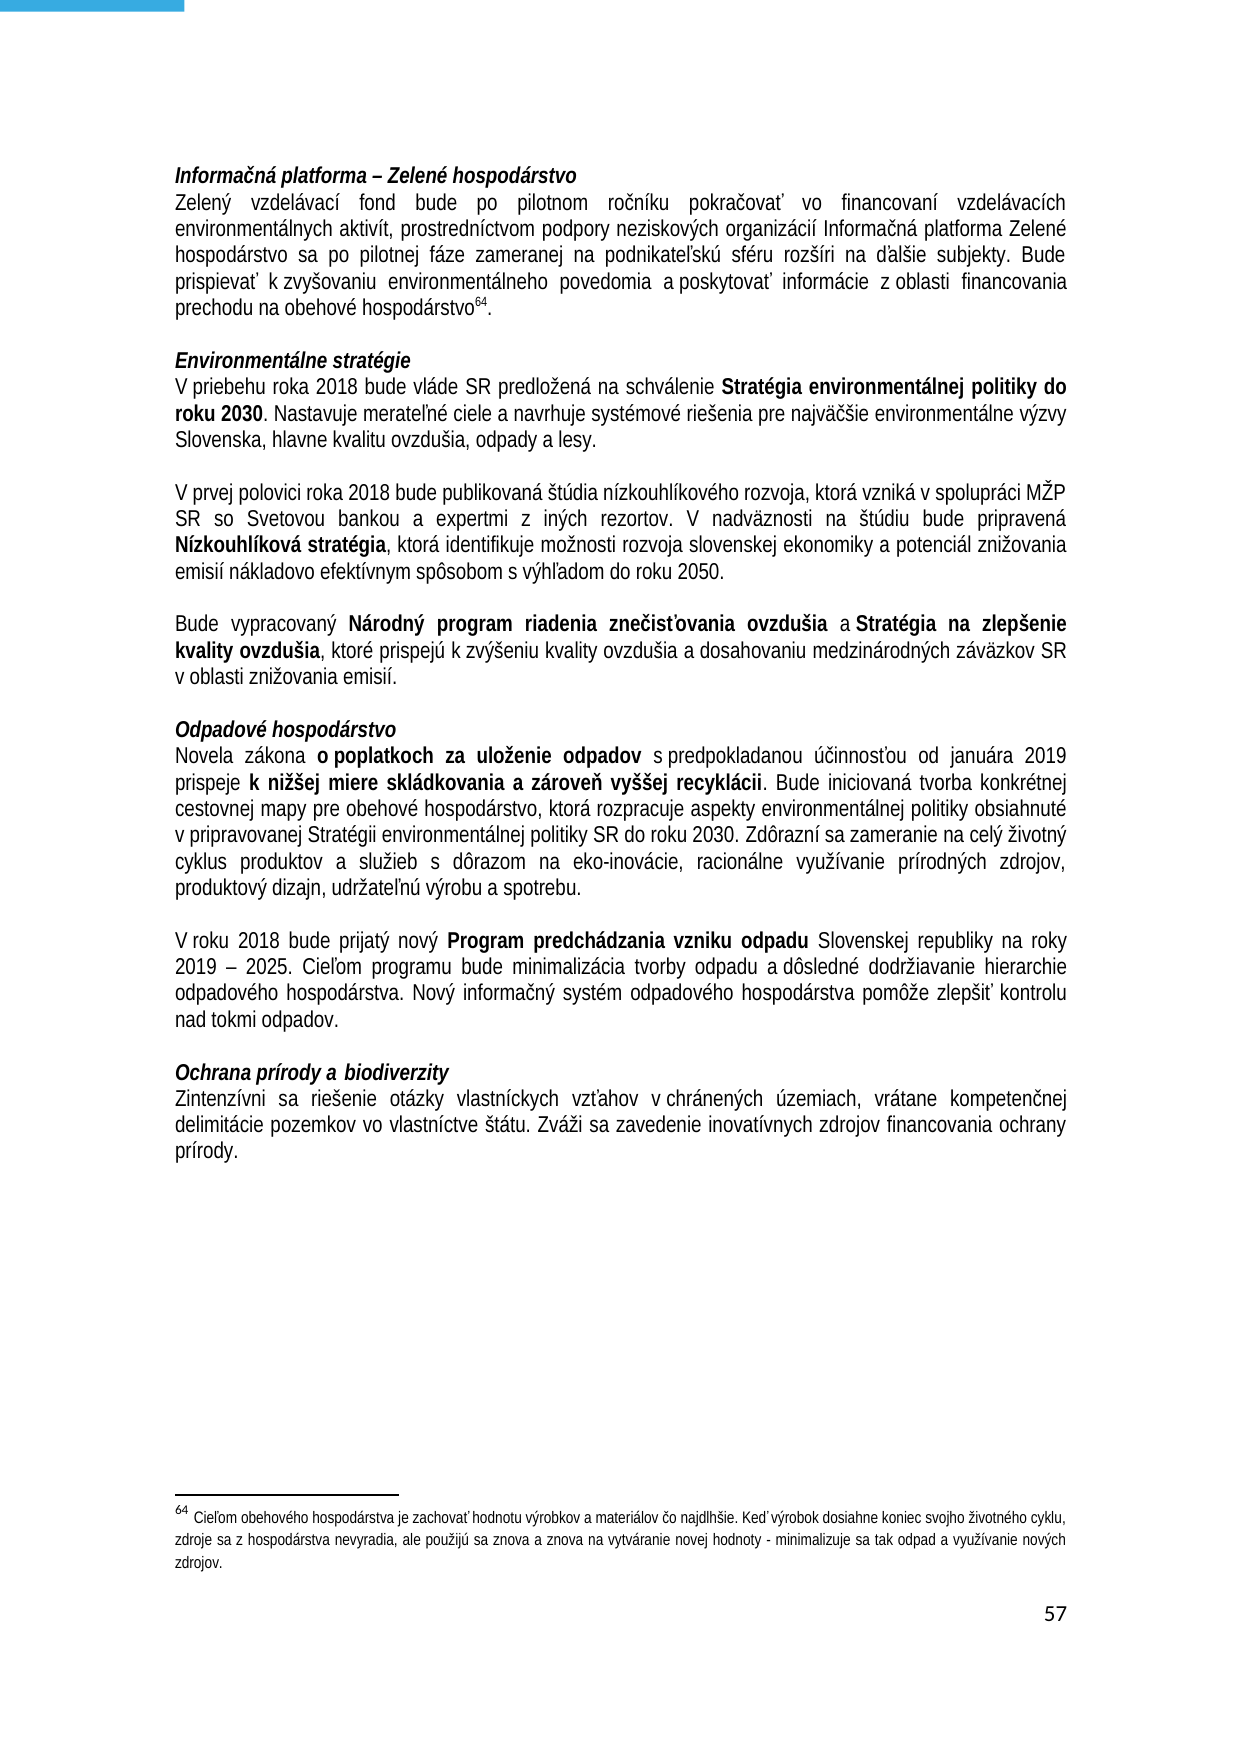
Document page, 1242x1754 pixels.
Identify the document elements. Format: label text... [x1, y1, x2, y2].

text V prvej polovici roka 2018 bude publikovaná štúdia nízkouhlíkového rozvoja, ktorá vzniká v spolupráci MŽP SR so Svetovou bankou a expertmi z iných rezortov. V nadväznosti na štúdiu bude pripravená Nízkouhlíková stratégia, ktorá identifikuje možnosti rozvoja slovenskej ekonomiky a potenciál znižovania emisií nákladovo efektívnym spôsobom s výhľadom do roku 2050. [175, 479, 1067, 584]
text Zintenzívni sa riešenie otázky vlastníckych vzťahov v chránených územiach, vrátane kompetenčnej delimitácie pozemkov vo vlastníctve štátu. Zváži sa zavedenie inovatívnych zdrojov financovania ochrany prírody. [175, 1085, 1067, 1164]
text Odpadové hospodárstvo [175, 716, 1067, 742]
text Zelený vzdelávací fond bude po pilotnom ročníku pokračovať vo financovaní vzdelávacích environmentálnych aktivít, prostredníctvom podpory neziskových organizácií Informačná platforma Zelené hospodárstvo sa po pilotnej fáze zameranej na podnikateľskú sféru rozšíri na ďalšie subjekty. Bude prispievať k zvyšovaniu environmentálneho povedomia a poskytovať informácie z oblasti financovania prechodu na obehové hospodárstvo. [175, 189, 1067, 321]
text Ochrana prírody a biodiverzity [175, 1058, 1067, 1085]
text Novela zákona o poplatkoch za uloženie odpadov s predpokladanou účinnosťou od januára 2019 prispeje k nižšej miere skládkovania a zároveň vyššej recyklácii. Bude iniciovaná tvorba konkrétnej cestovnej mapy pre obehové hospodárstvo, ktorá rozpracuje aspekty environmentálnej politiky obsiahnuté v pripravovanej Stratégii environmentálnej politiky SR do roku 2030. Zdôrazní sa zameranie na celý životný cyklus produktov a služieb s dôrazom na eko-inovácie, racionálne využívanie prírodných zdrojov, produktový dizajn, udržateľnú výrobu a spotrebu. [175, 742, 1067, 900]
text V roku 2018 bude prijatý nový Program predchádzania vzniku odpadu Slovenskej republiky na roky 2019 – 2025. Cieľom programu bude minimalizácia tvorby odpadu a dôsledné dodržiavanie hierarchie odpadového hospodárstva. Nový informačný systém odpadového hospodárstva pomôže zlepšiť kontrolu nad tokmi odpadov. [175, 927, 1067, 1032]
text Bude vypracovaný Národný program riadenia znečisťovania ovzdušia a Stratégia na zlepšenie kvality ovzdušia, ktoré prispejú k zvýšeniu kvality ovzdušia a dosahovaniu medzinárodných záväzkov SR v oblasti znižovania emisií. [175, 610, 1067, 689]
text V priebehu roka 2018 bude vláde SR predložená na schválenie Stratégia environmentálnej politiky do roku 2030. Nastavuje merateľné ciele a navrhuje systémové riešenia pre najväčšie environmentálne výzvy Slovenska, hlavne kvalitu ovzdušia, odpady a lesy. [175, 373, 1067, 452]
text Environmentálne stratégie [175, 347, 1067, 373]
text Informačná platforma – Zelené hospodárstvo [175, 162, 1067, 189]
